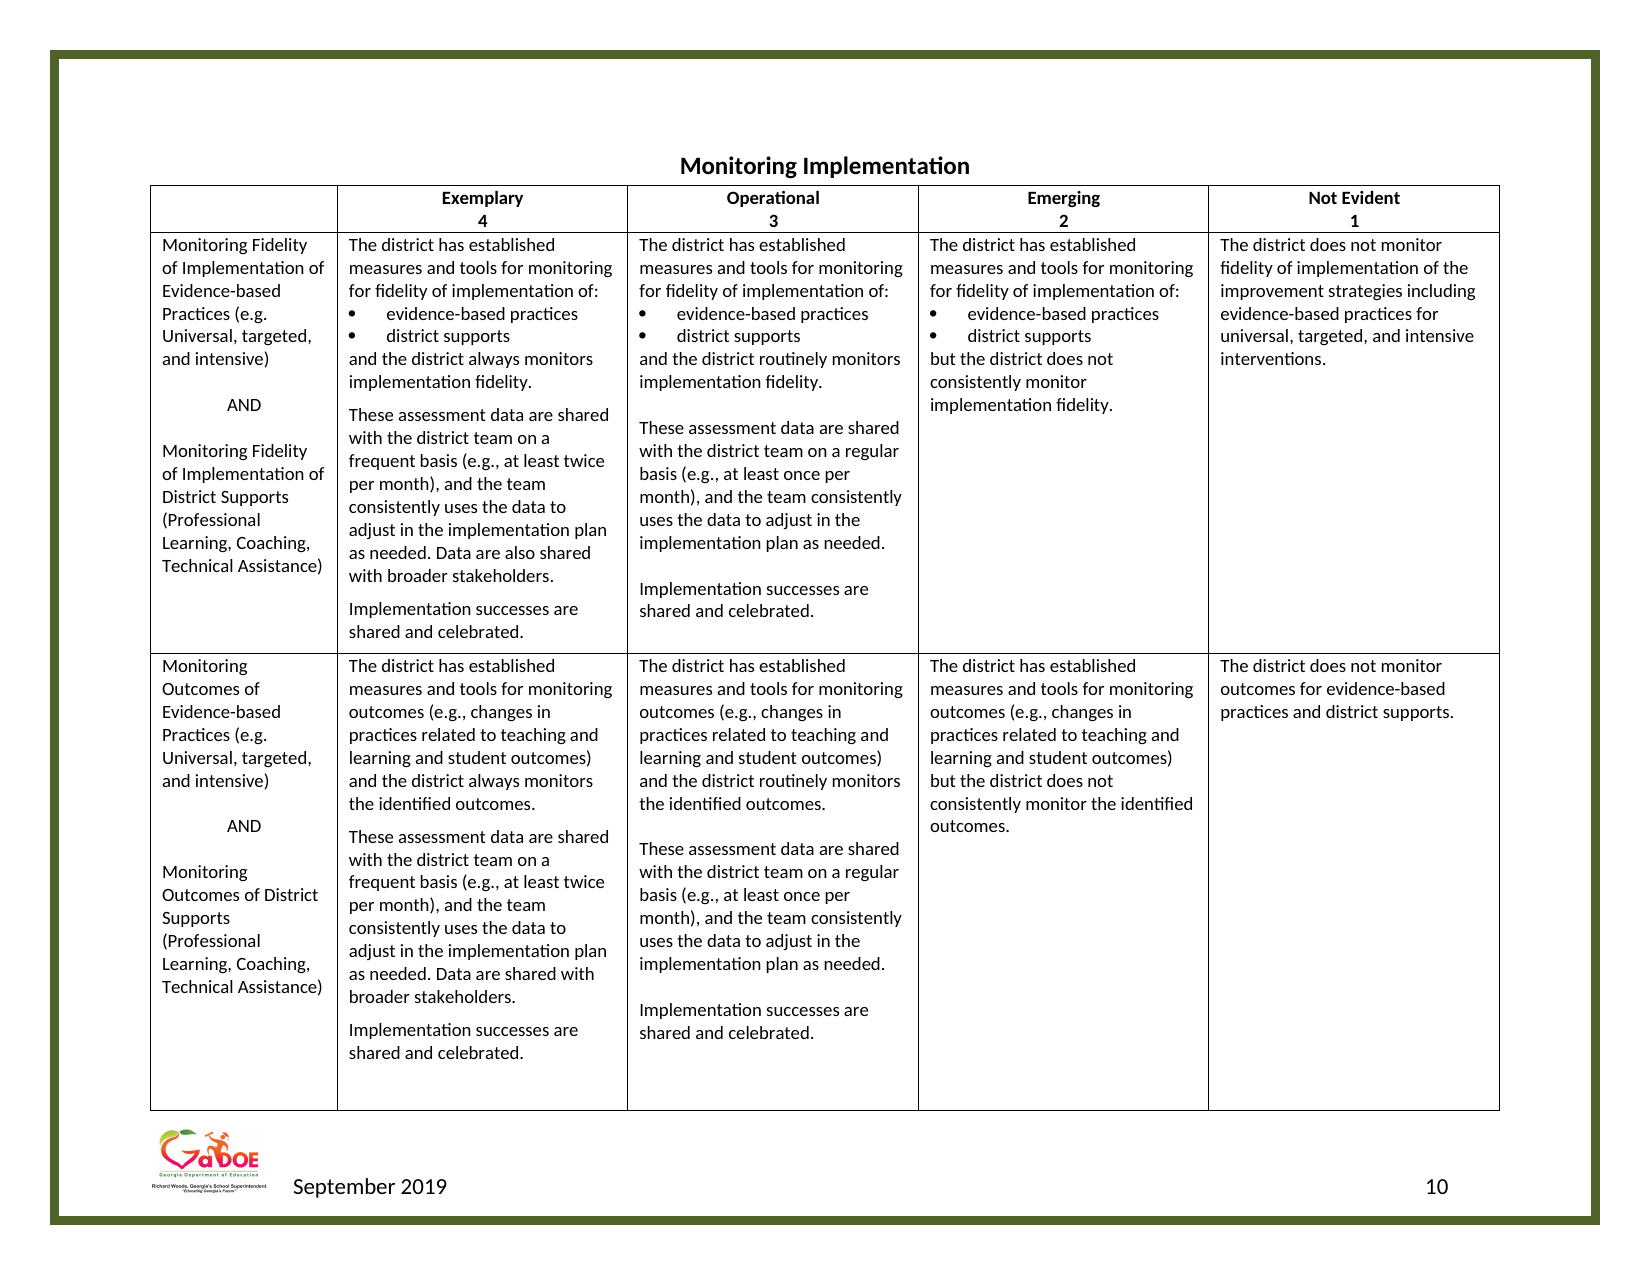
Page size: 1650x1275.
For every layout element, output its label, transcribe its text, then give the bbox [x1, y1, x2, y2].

picture [150, 1125, 268, 1195]
table_cell The district has established measures and tools for monitoring outcomes (e.g., changes in practices related to teaching and learning and student outcomes) but the district does not consistently monitor the identified outcomes. [919, 654, 1208, 1110]
table_cell The district has established measures and tools for monitoring outcomes (e.g., changes in practices related to teaching and learning and student outcomes) and the district routinely monitors the identified outcomes. These assessment data are shared with the district team on a regular basis (e.g., at least once per month), and the team consistently uses the data to adjust in the implementation plan as needed. Implementation successes are shared and celebrated. [628, 654, 918, 1110]
table_cell Monitoring Fidelity of Implementation of Evidence-based Practices (e.g. Universal, targeted, and intensive) AND Monitoring Fidelity of Implementation of District Supports (Professional Learning, Coaching, Technical Assistance) [151, 233, 337, 653]
table_cell The district has established measures and tools for monitoring for fidelity of implementation of: evidence-based practices district supports and the district always monitors implementation fidelity. These assessment data are shared with the district team on a frequent basis (e.g., at least twice per month), and the team consistently uses the data to adjust in the implementation plan as needed. Data are also shared with broader stakeholders. Implementation successes are shared and celebrated. [338, 233, 627, 653]
table_header Emerging 2 [919, 186, 1208, 232]
table_cell The district does not monitor fidelity of implementation of the improvement strategies including evidence-based practices for universal, targeted, and intensive interventions. [1209, 233, 1499, 653]
table_cell The district has established measures and tools for monitoring outcomes (e.g., changes in practices related to teaching and learning and student outcomes) and the district always monitors the identified outcomes. These assessment data are shared with the district team on a frequent basis (e.g., at least twice per month), and the team consistently uses the data to adjust in the implementation plan as needed. Data are shared with broader stakeholders. Implementation successes are shared and celebrated. [338, 654, 627, 1110]
table_header Exemplary 4 [338, 186, 627, 232]
table_header Not Evident 1 [1209, 186, 1499, 232]
table_cell Monitoring Outcomes of Evidence-based Practices (e.g. Universal, targeted, and intensive) AND Monitoring Outcomes of District Supports (Professional Learning, Coaching, Technical Assistance) [151, 654, 337, 1110]
text Monitoring Implementation [150, 150, 1500, 181]
table_cell The district has established measures and tools for monitoring for fidelity of implementation of: evidence-based practices district supports but the district does not consistently monitor implementation fidelity. [919, 233, 1208, 653]
table_header [151, 186, 337, 232]
table_header Operational 3 [628, 186, 918, 232]
table_cell The district has established measures and tools for monitoring for fidelity of implementation of: evidence-based practices district supports and the district routinely monitors implementation fidelity. These assessment data are shared with the district team on a regular basis (e.g., at least once per month), and the team consistently uses the data to adjust in the implementation plan as needed. Implementation successes are shared and celebrated. [628, 233, 918, 653]
table_cell The district does not monitor outcomes for evidence-based practices and district supports. [1209, 654, 1499, 1110]
